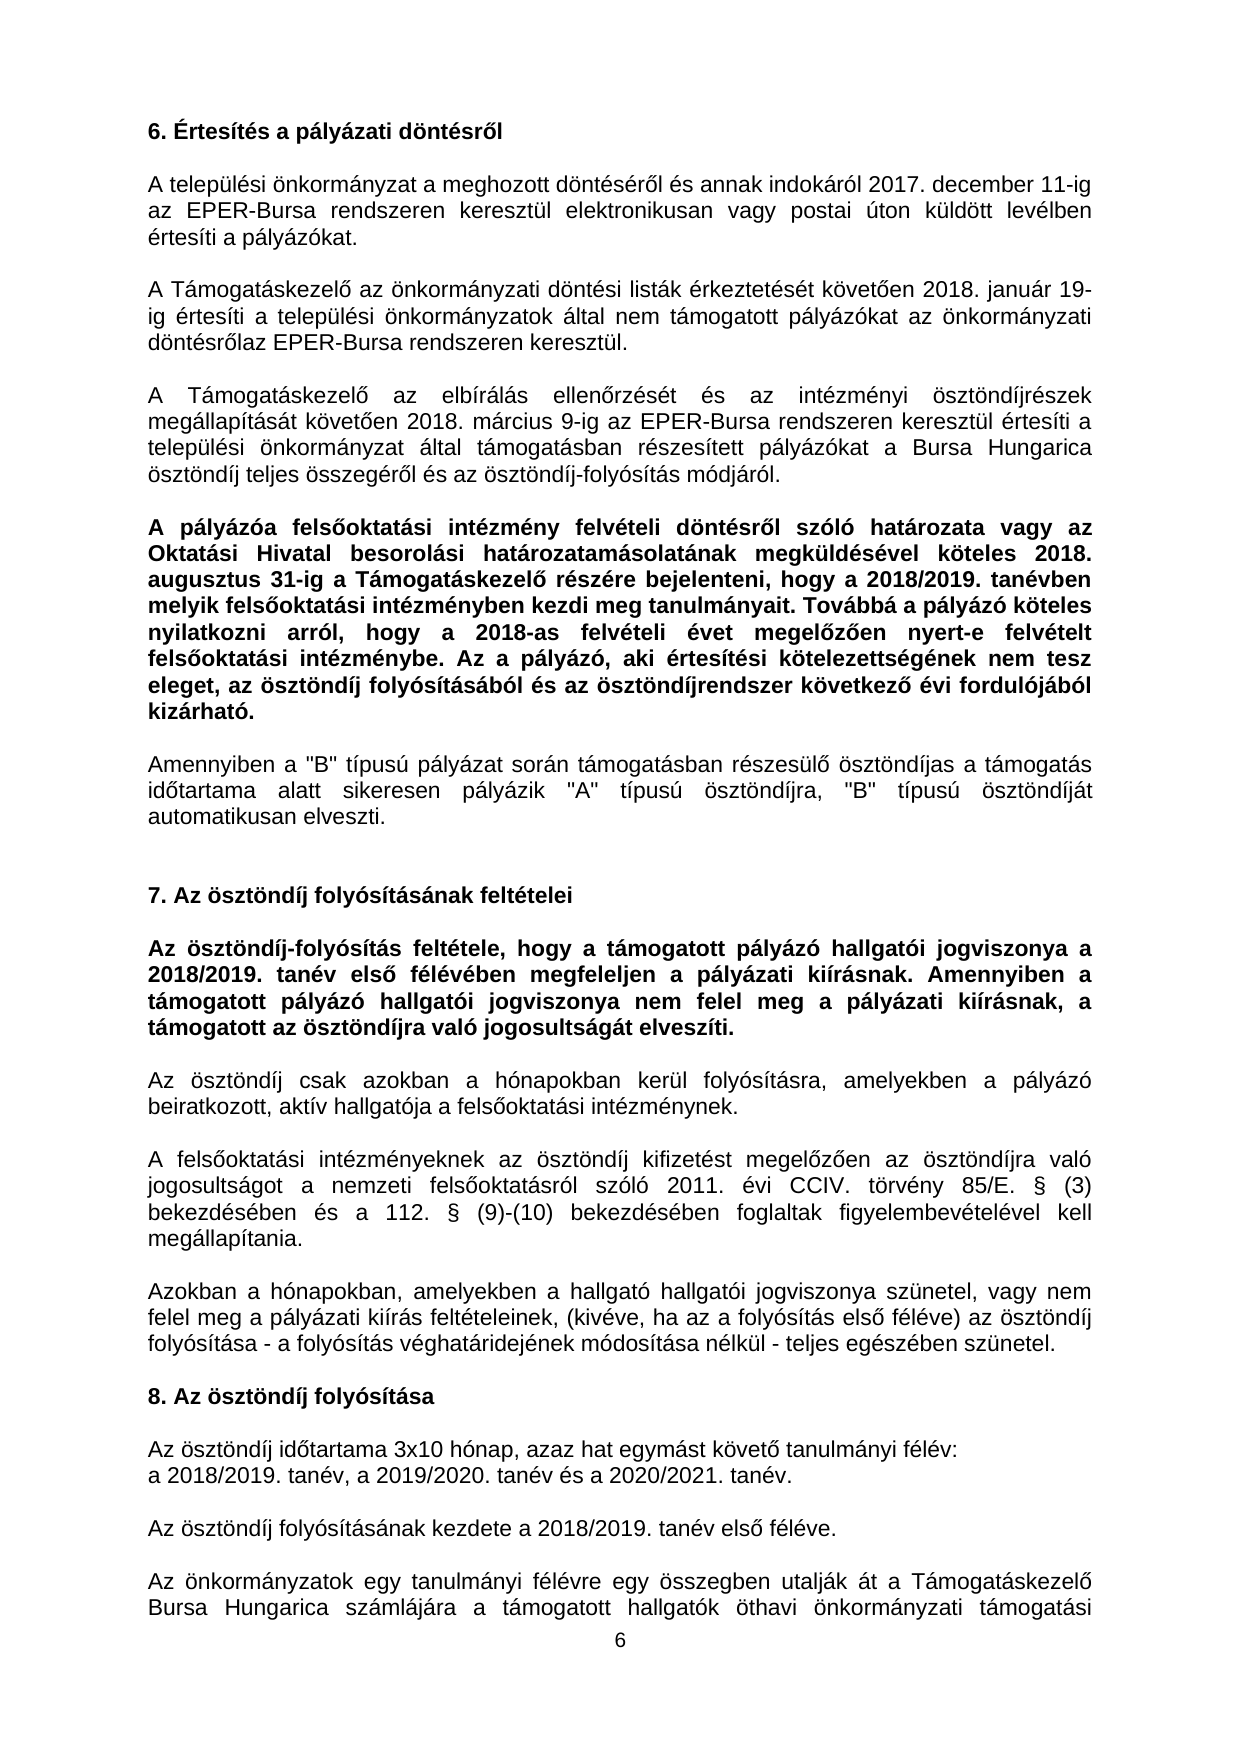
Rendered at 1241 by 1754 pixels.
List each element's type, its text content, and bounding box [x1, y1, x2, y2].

text 7. Az ösztöndíj folyósításának feltételei [148, 882, 1092, 909]
text A települési önkormányzat a meghozott döntéséről és annak indokáról 2017. december 11-ig az EPER-Bursa rendszeren keresztül elektronikusan vagy postai úton küldött levélben értesíti a pályázókat. [148, 171, 1092, 250]
text Az ösztöndíj-folyósítás feltétele, hogy a támogatott pályázó hallgatói jogviszonya a 2018/2019. tanév első félévében megfeleljen a pályázati kiírásnak. Amennyiben a támogatott pályázó hallgatói jogviszonya nem felel meg a pályázati kiírásnak, a támogatott az ösztöndíjra való jogosultságát elveszíti. [148, 935, 1092, 1041]
text Azokban a hónapokban, amelyekben a hallgató hallgatói jogviszonya szünetel, vagy nem felel meg a pályázati kiírás feltételeinek, (kivéve, ha az a folyósítás első féléve) az ösztöndíj folyósítása - a folyósítás véghatáridejének módosítása nélkül - teljes egészében szünetel. [148, 1278, 1092, 1357]
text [148, 1568, 1092, 1620]
text Az ösztöndíj folyósításának kezdete a 2018/2019. tanév első féléve. [148, 1515, 1092, 1541]
text a 2018/2019. tanév, a 2019/2020. tanév és a 2020/2021. tanév. [148, 1462, 1092, 1488]
text Az ösztöndíj csak azokban a hónapokban kerül folyósításra, amelyekben a pályázó beiratkozott, aktív hallgatója a felsőoktatási intézménynek. [148, 1067, 1092, 1119]
text A Támogatáskezelő az elbírálás ellenőrzését és az intézményi ösztöndíjrészek megállapítását követően 2018. március 9-ig az EPER-Bursa rendszeren keresztül értesíti a települési önkormányzat által támogatásban részesített pályázókat a Bursa Hungarica ösztöndíj teljes összegéről és az ösztöndíj-folyósítás módjáról. [148, 382, 1092, 487]
text Amennyiben a "B" típusú pályázat során támogatásban részesülő ösztöndíjas a támogatás időtartama alatt sikeresen pályázik "A" típusú ösztöndíjra, "B" típusú ösztöndíját automatikusan elveszti. [148, 751, 1092, 830]
text 6. Értesítés a pályázati döntésről [148, 118, 1092, 144]
text 8. Az ösztöndíj folyósítása [148, 1383, 1092, 1409]
text A pályázóa felsőoktatási intézmény felvételi döntésről szóló határozata vagy az Oktatási Hivatal besorolási határozatamásolatának megküldésével köteles 2018. augusztus 31-ig a Támogatáskezelő részére bejelenteni, hogy a 2018/2019. tanévben melyik felsőoktatási intézményben kezdi meg tanulmányait. Továbbá a pályázó köteles nyilatkozni arról, hogy a 2018-as felvételi évet megelőzően nyert-e felvételt felsőoktatási intézménybe. Az a pályázó, aki értesítési kötelezettségének nem tesz eleget, az ösztöndíj folyósításából és az ösztöndíjrendszer következő évi fordulójából kizárható. [148, 513, 1092, 724]
text A felsőoktatási intézményeknek az ösztöndíj kifizetést megelőzően az ösztöndíjra való jogosultságot a nemzeti felsőoktatásról szóló 2011. évi CCIV. törvény 85/E. § (3) bekezdésében és a 112. § (9)-(10) bekezdésében foglaltak figyelembevételével kell megállapítania. [148, 1146, 1092, 1251]
text A Támogatáskezelő az önkormányzati döntési listák érkeztetését követően 2018. január 19-ig értesíti a települési önkormányzatok által nem támogatott pályázókat az önkormányzati döntésrőlaz EPER-Bursa rendszeren keresztül. [148, 276, 1092, 355]
text Az ösztöndíj időtartama 3x10 hónap, azaz hat egymást követő tanulmányi félév: [148, 1436, 1092, 1462]
